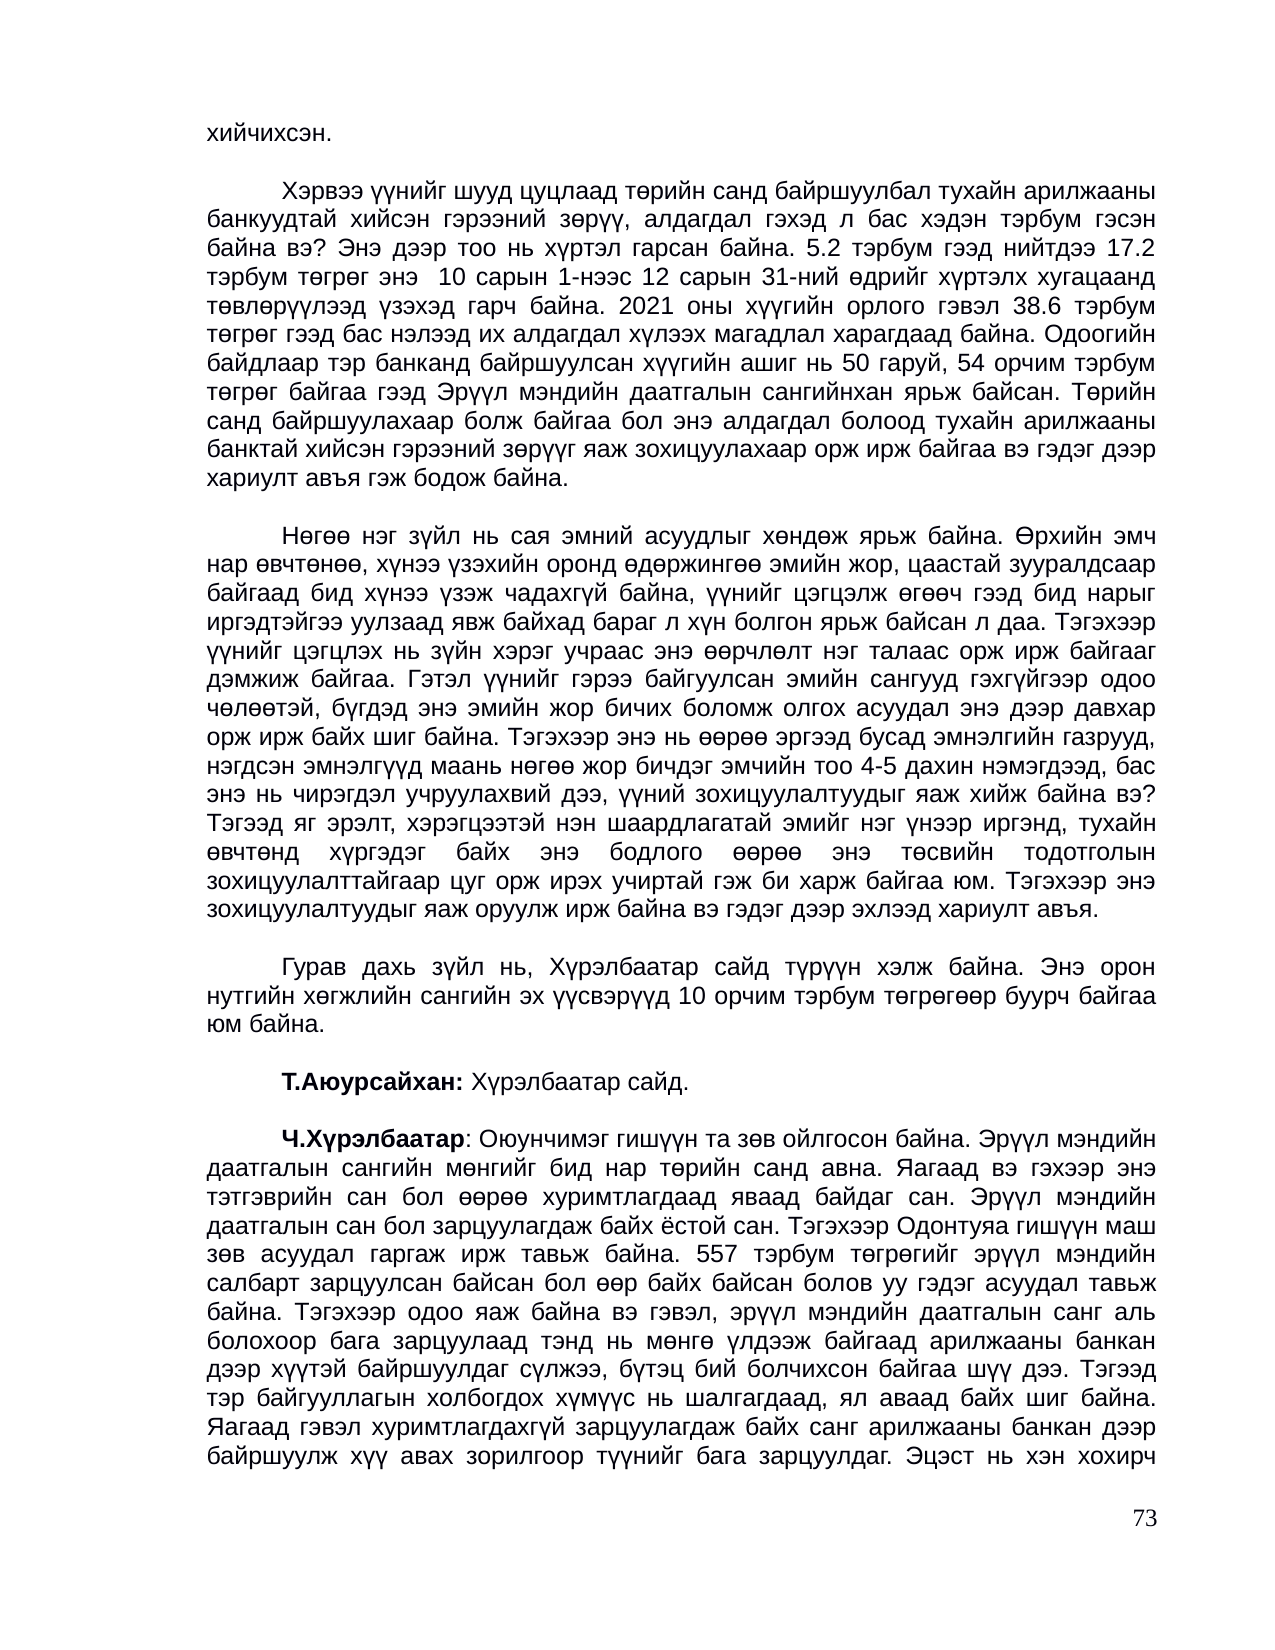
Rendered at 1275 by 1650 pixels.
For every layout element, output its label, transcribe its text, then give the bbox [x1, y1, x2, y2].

text Т.Аюурсайхан: Хүрэлбаатар сайд. [206, 1067, 1157, 1096]
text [206, 118, 1157, 147]
text Нөгөө нэг зүйл нь сая эмний асуудлыг хөндөж ярьж байна. Өрхийн эмч нар өвчтөнөө, хүнээ үзэхийн оронд өдөржингөө эмийн жор, цаастай зууралдсаар байгаад бид хүнээ үзэж чадахгүй байна, үүнийг цэгцэлж өгөөч гээд бид нарыг иргэдтэйгээ уулзаад явж байхад бараг л хүн болгон ярьж байсан л даа. Тэгэхээр үүнийг цэгцлэх нь зүйн хэрэг учраас энэ өөрчлөлт нэг талаас орж ирж байгааг дэмжиж байгаа. Гэтэл үүнийг гэрээ байгуулсан эмийн сангууд гэхгүйгээр одоо чөлөөтэй, бүгдэд энэ эмийн жор бичих боломж олгох асуудал энэ дээр давхар орж ирж байх шиг байна. Тэгэхээр энэ нь өөрөө эргээд бусад эмнэлгийн газрууд, нэгдсэн эмнэлгүүд маань нөгөө жор бичдэг эмчийн тоо 4-5 дахин нэмэгдээд, бас энэ нь чирэгдэл учруулахвий дээ, үүний зохицуулалтуудыг яаж хийж байна вэ? Тэгээд яг эрэлт, хэрэгцээтэй нэн шаардлагатай эмийг нэг үнээр иргэнд, тухайн өвчтөнд хүргэдэг байх энэ бодлого өөрөө энэ төсвийн тодотголын зохицуулалттайгаар цуг орж ирэх учиртай гэж би харж байгаа юм. Тэгэхээр энэ зохицуулалтуудыг яаж оруулж ирж байна вэ гэдэг дээр эхлээд хариулт авъя. [206, 521, 1157, 923]
text Гурав дахь зүйл нь, Хүрэлбаатар сайд түрүүн хэлж байна. Энэ орон нутгийн хөгжлийн сангийн эх үүсвэрүүд 10 орчим тэрбум төгрөгөөр буурч байгаа юм байна. [206, 952, 1157, 1038]
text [206, 1124, 1157, 1469]
text Хэрвээ үүнийг шууд цуцлаад төрийн санд байршуулбал тухайн арилжааны банкуудтай хийсэн гэрээний зөрүү, алдагдал гэхэд л бас хэдэн тэрбум гэсэн байна вэ? Энэ дээр тоо нь хүртэл гарсан байна. 5.2 тэрбум гээд нийтдээ 17.2 тэрбум төгрөг энэ 10 сарын 1-нээс 12 сарын 31-ний өдрийг хүртэлх хугацаанд төвлөрүүлээд үзэхэд гарч байна. 2021 оны хүүгийн орлого гэвэл 38.6 тэрбум төгрөг гээд бас нэлээд их алдагдал хүлээх магадлал харагдаад байна. Одоогийн байдлаар тэр банканд байршуулсан хүүгийн ашиг нь 50 гаруй, 54 орчим тэрбум төгрөг байгаа гээд Эрүүл мэндийн даатгалын сангийнхан ярьж байсан. Төрийн санд байршуулахаар болж байгаа бол энэ алдагдал болоод тухайн арилжааны банктай хийсэн гэрээний зөрүүг яаж зохицуулахаар орж ирж байгаа вэ гэдэг дээр хариулт авъя гэж бодож байна. [206, 176, 1157, 492]
